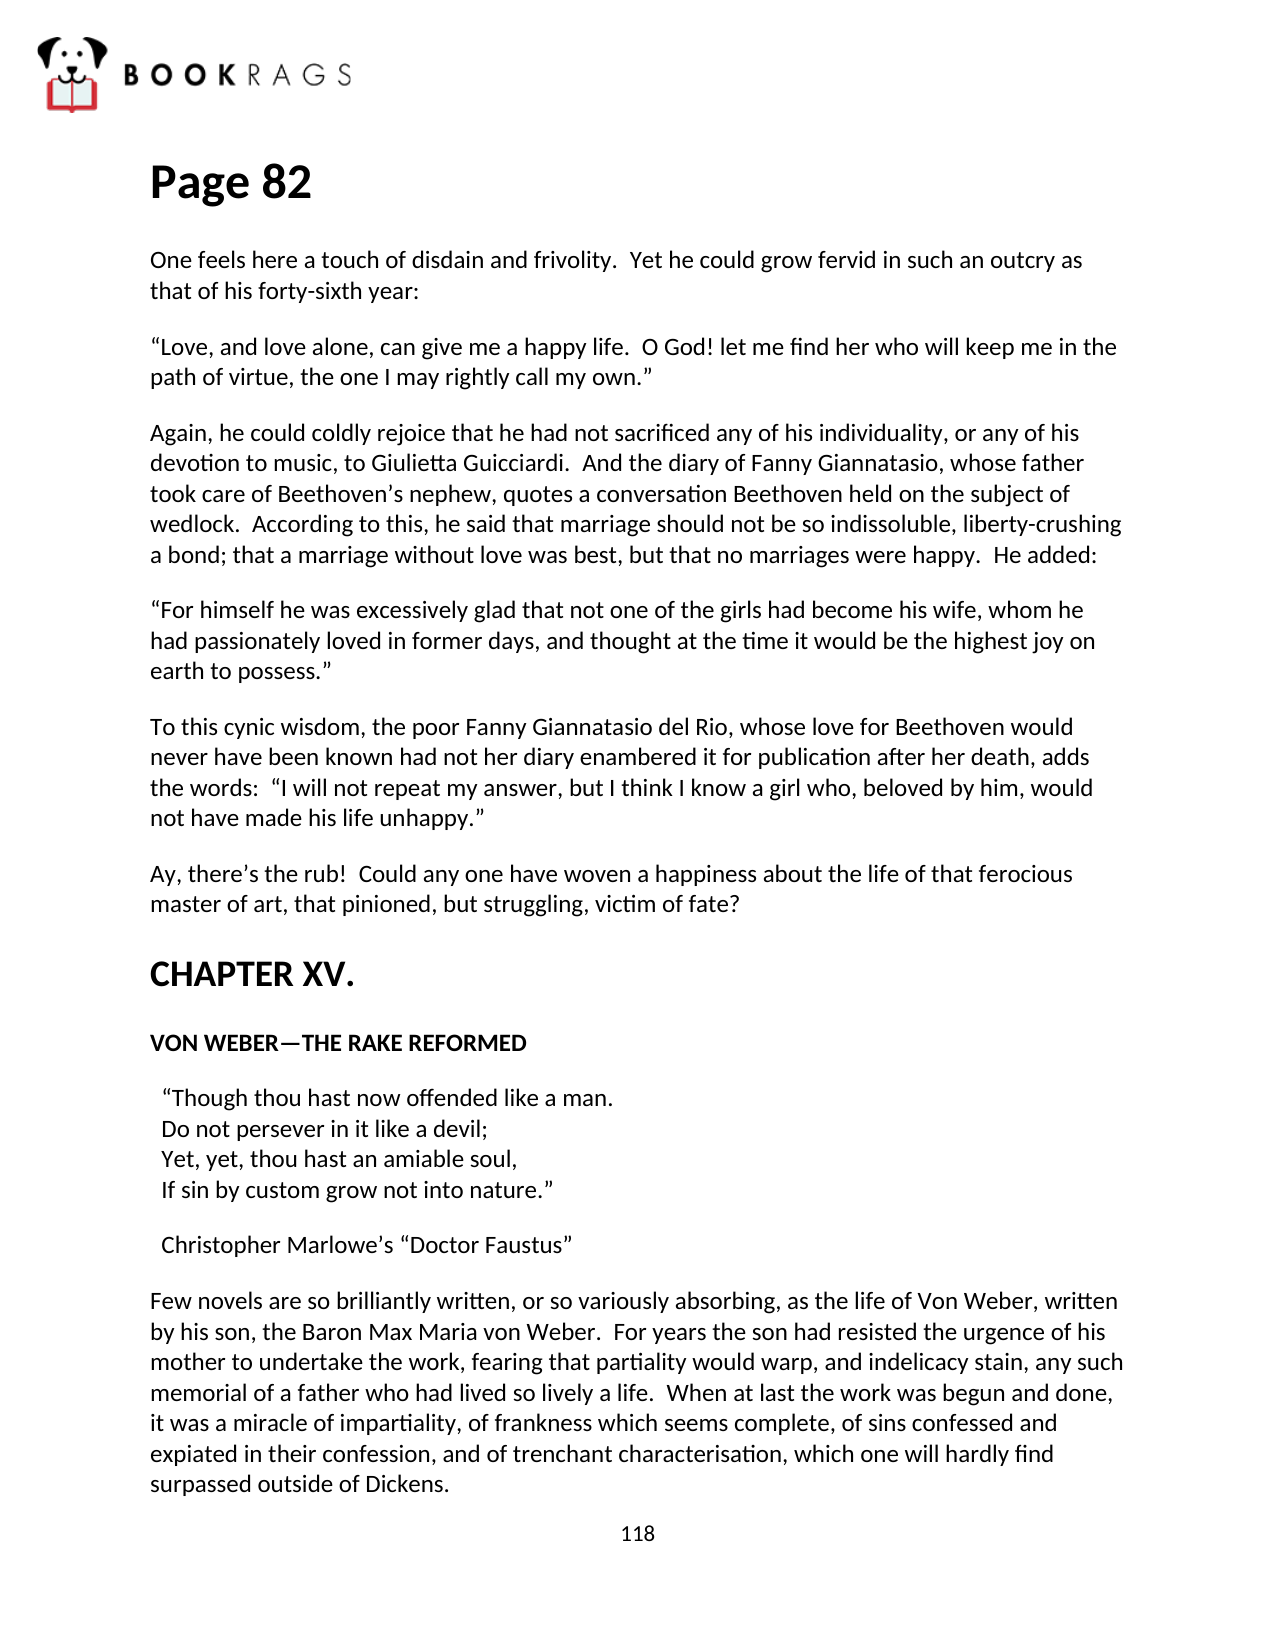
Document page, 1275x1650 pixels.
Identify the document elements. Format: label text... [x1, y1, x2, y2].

picture [37, 37, 351, 113]
text To this cynic wisdom, the poor Fanny Giannatasio del Rio, whose love for Beethoven would never have been known had not her diary enambered it for publication after her death, adds the words: “I will not repeat my answer, but I think I know a girl who, beloved by him, would not have made his life unhappy.” [150, 711, 1125, 833]
text Few novels are so brilliantly written, or so variously absorbing, as the life of Von Weber, written by his son, the Baron Max Maria von Weber. For years the son had resisted the urgence of his mother to undertake the work, fearing that partiality would warp, and indelicacy stain, any such memorial of a father who had lived so lively a life. When at last the work was begun and done, it was a miracle of impartiality, of frankness which seems complete, of sins confessed and expiated in their confession, and of trenchant characterisation, which one will hardly find surpassed outside of Dickens. [150, 1285, 1125, 1499]
text Again, he could coldly rejoice that he had not sacrificed any of his individuality, or any of his devotion to music, to Giulietta Guicciardi. And the diary of Fanny Giannatasio, whose father took care of Beethoven’s nephew, quotes a conversation Beethoven held on the subject of wedlock. According to this, he said that marriage should not be so indissoluble, liberty-crushing a bond; that a marriage without love was best, but that no marriages were happy. He added: [150, 417, 1125, 569]
text Page 82 [150, 150, 1125, 211]
text “Though thou hast now offended like a man. Do not persever in it like a devil; Yet, yet, thou hast an amiable soul, If sin by custom grow not into nature.” [150, 1083, 1125, 1205]
text “For himself he was excessively glad that not one of the girls had become his wife, whom he had passionately loved in former days, and thought at the time it would be the highest joy on earth to possess.” [150, 594, 1125, 686]
text CHAPTER XV. [150, 950, 1125, 996]
text VON WEBER—­THE RAKE REFORMED [150, 1027, 1125, 1058]
text “Love, and love alone, can give me a happy life. O God! let me find her who will keep me in the path of virtue, the one I may rightly call my own.” [150, 331, 1125, 392]
text One feels here a touch of disdain and frivolity. Yet he could grow fervid in such an outcry as that of his forty-sixth year: [150, 244, 1125, 306]
text Christopher Marlowe’s “Doctor Faustus” [150, 1230, 1125, 1260]
text Ay, there’s the rub! Could any one have woven a happiness about the life of that ferocious master of art, that pinioned, but struggling, victim of fate? [150, 858, 1125, 919]
